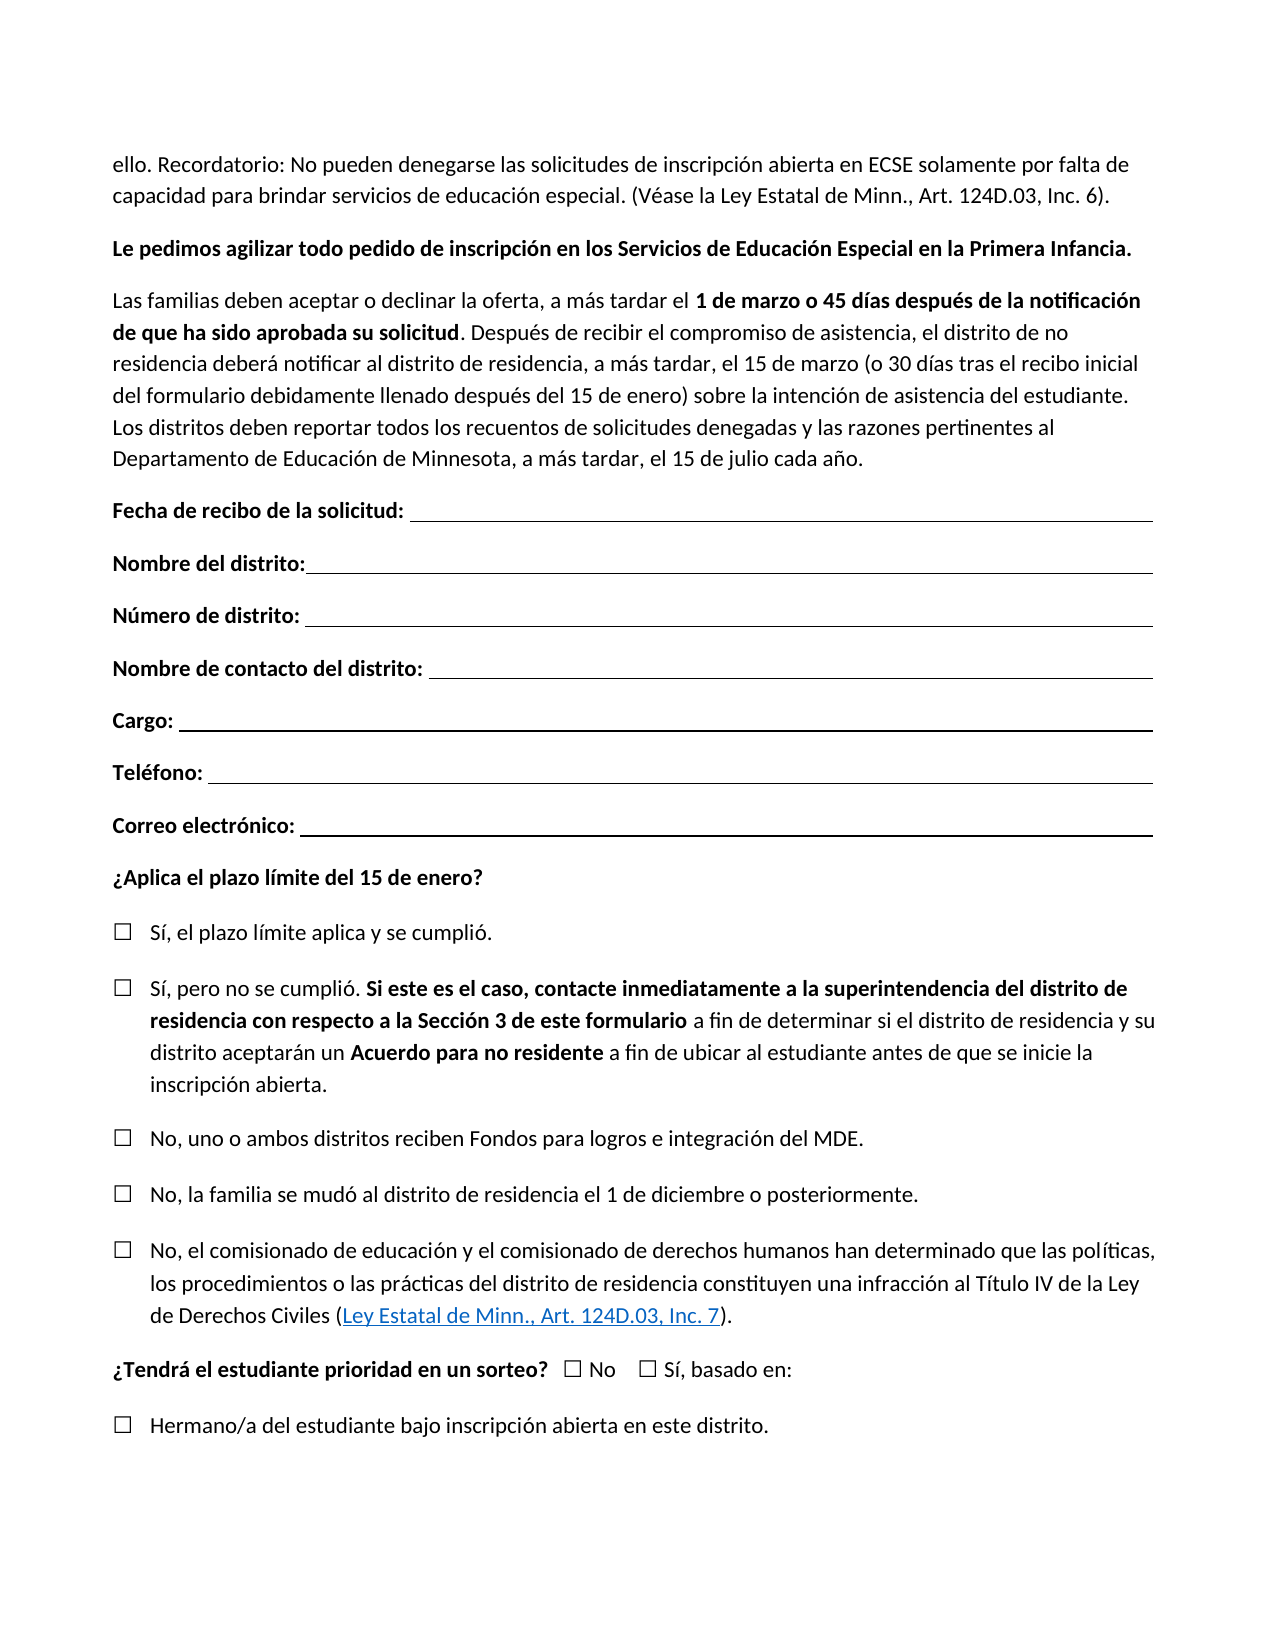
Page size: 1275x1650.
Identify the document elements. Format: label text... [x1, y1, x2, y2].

text Cargo: [112, 706, 1162, 734]
text Correo electrónico: [112, 811, 1162, 839]
text Nombre del distrito: [112, 549, 1162, 577]
text Número de distrito: [112, 601, 1162, 629]
text Teléfono: [112, 758, 1162, 787]
text ☐ Sí, pero no se cumplió. Si este es el caso, contacte inmediatamente a la superintendencia del distrito de residencia con respecto a la Sección 3 de este formulario a fin de determinar si el distrito de residencia y su distrito aceptarán un Acuerdo para no residente a fin de ubicar al estudiante antes de que se inicie la inscripción abierta. [112, 972, 1162, 1098]
text Las familias deben aceptar o declinar la oferta, a más tardar el 1 de marzo o 45 días después de la notificación de que ha sido aprobada su solicitud. Después de recibir el compromiso de asistencia, el distrito de no residencia deberá notificar al distrito de residencia, a más tardar, el 15 de marzo (o 30 días tras el recibo inicial del formulario debidamente llenado después del 15 de enero) sobre la intención de asistencia del estudiante. Los distritos deben reportar todos los recuentos de solicitudes denegadas y las razones pertinentes al Departamento de Educación de Minnesota, a más tardar, el 15 de julio cada año. [112, 286, 1162, 472]
text ¿Aplica el plazo límite del 15 de enero? [112, 863, 1162, 891]
text Nombre de contacto del distrito: [112, 654, 1162, 682]
text Fecha de recibo de la solicitud: [112, 497, 1162, 524]
text ¿Tendrá el estudiante prioridad en un sorteo? ☐ No ☐ Sí, basado en: [112, 1353, 1162, 1384]
text ☐ No, el comisionado de educación y el comisionado de derechos humanos han determinado que las políticas, los procedimientos o las prácticas del distrito de residencia constituyen una infracción al Título IV de la Ley de Derechos Civiles (Ley Estatal de Minn., Art. 124D.03, Inc. 7). [112, 1234, 1162, 1329]
text ☐ No, uno o ambos distritos reciben Fondos para logros e integración del MDE. [112, 1122, 1162, 1153]
text ☐ No, la familia se mudó al distrito de residencia el 1 de diciembre o posteriormente. [112, 1178, 1162, 1209]
text ☐ Sí, el plazo límite aplica y se cumplió. [112, 916, 1162, 947]
text Le pedimos agilizar todo pedido de inscripción en los Servicios de Educación Especial en la Primera Infancia. [112, 234, 1162, 262]
text ☐ Hermano/a del estudiante bajo inscripción abierta en este distrito. [112, 1409, 1162, 1441]
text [112, 150, 1162, 209]
